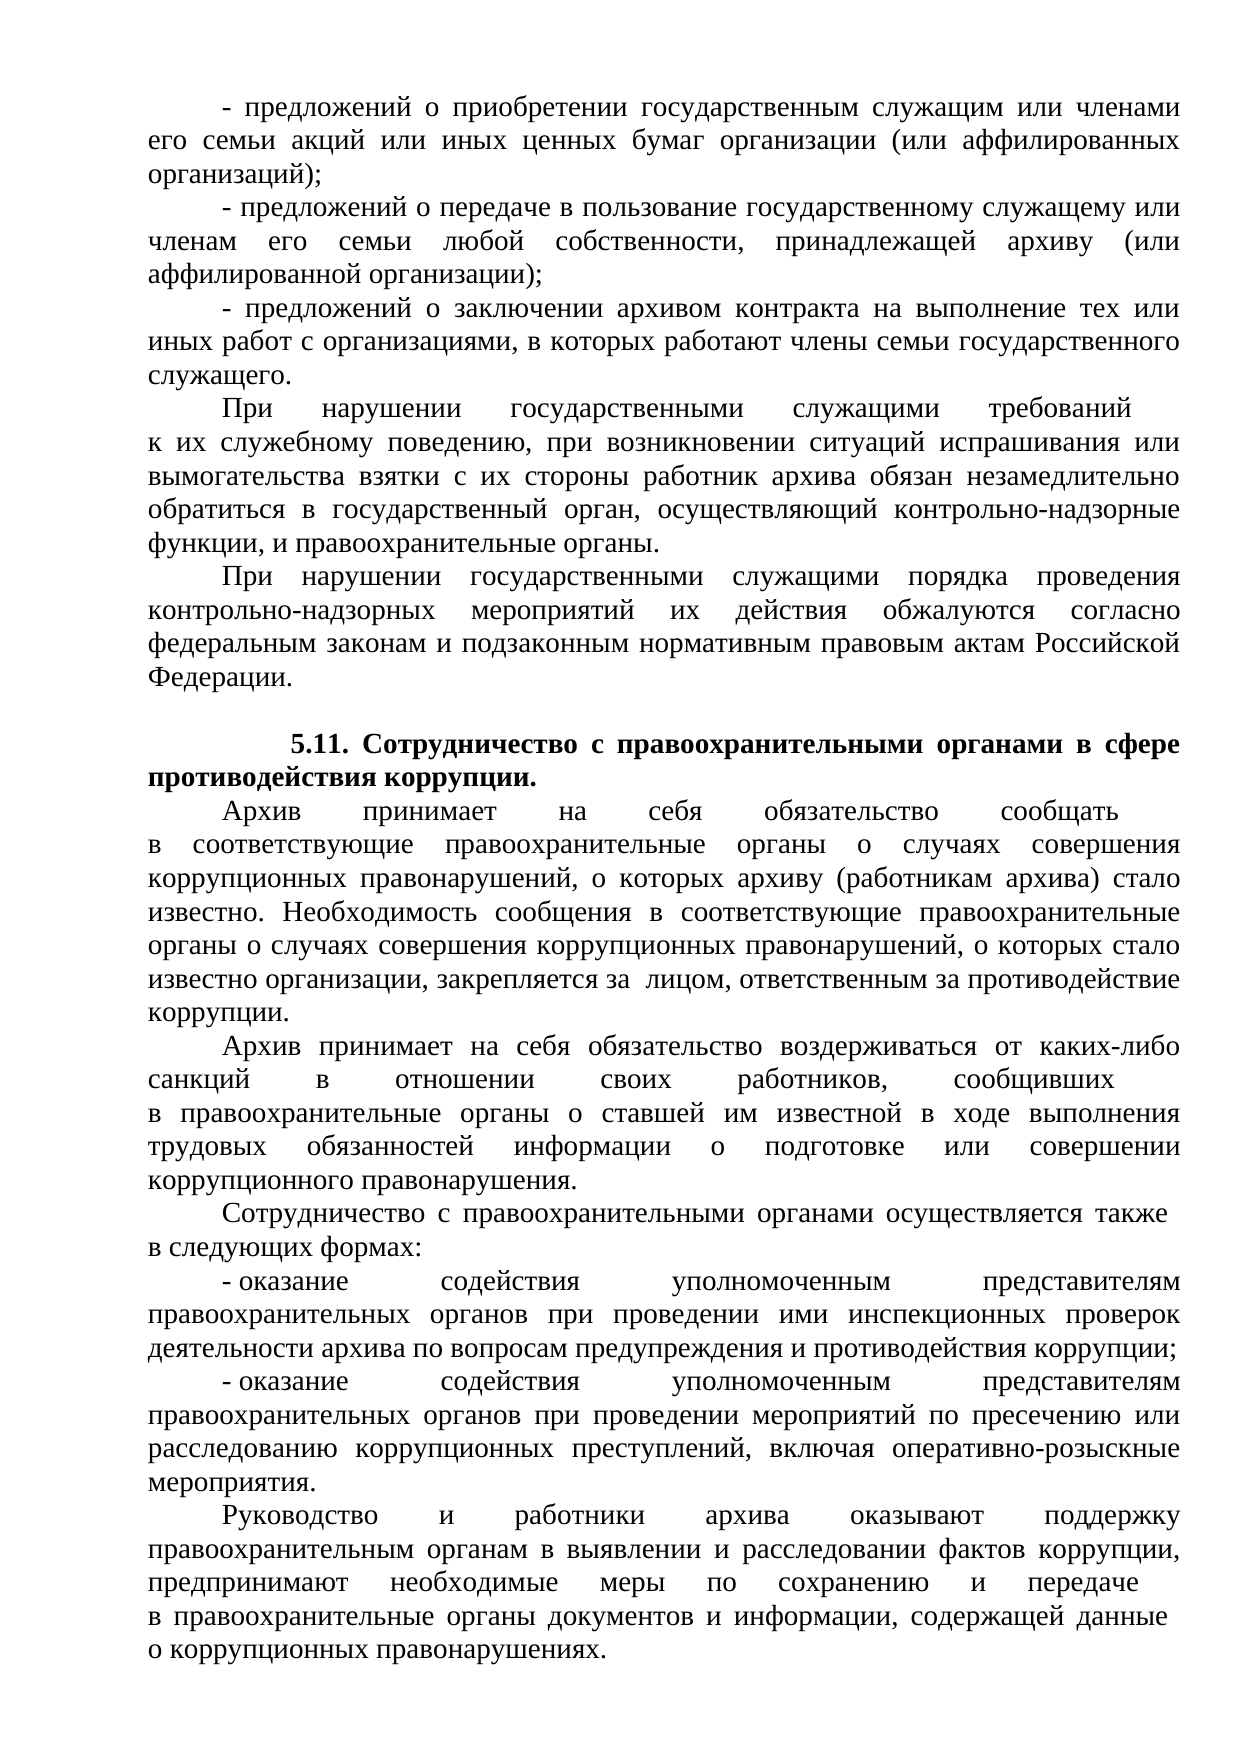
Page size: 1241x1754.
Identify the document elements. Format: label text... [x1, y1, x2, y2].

text Архив принимает на себя обязательство сообщать в соответствующие правоохранительные органы о случаях совершения коррупционных правонарушений, о которых архиву (работникам архива) стало известно. Необходимость сообщения в соответствующие правоохранительные органы о случаях совершения коррупционных правонарушений, о которых стало известно организации, закрепляется за лицом, ответственным за противодействие коррупции. [148, 793, 1181, 1028]
text - предложений о передаче в пользование государственному служащему или членам его семьи любой собственности, принадлежащей архиву (или аффилированной организации); [148, 189, 1181, 290]
text Сотрудничество с правоохранительными органами осуществляется также в следующих формах: [148, 1196, 1181, 1263]
text - оказание содействия уполномоченным представителям правоохранительных органов при проведении мероприятий по пресечению или расследованию коррупционных преступлений, включая оперативно-розыскные мероприятия. [148, 1363, 1181, 1497]
text - предложений о приобретении государственным служащим или членами его семьи акций или иных ценных бумаг организации (или аффилированных организаций); [148, 89, 1181, 189]
text Архив принимает на себя обязательство воздерживаться от каких-либо санкций в отношении своих работников, сообщивших в правоохранительные органы о ставшей им известной в ходе выполнения трудовых обязанностей информации о подготовке или совершении коррупционного правонарушения. [148, 1028, 1181, 1196]
text 5.11. Сотрудничество с правоохранительными органами в сфере противодействия коррупции. [148, 726, 1181, 793]
text Руководство и работники архива оказывают поддержку правоохранительным органам в выявлении и расследовании фактов коррупции, предпринимают необходимые меры по сохранению и передаче в правоохранительные органы документов и информации, содержащей данные о коррупционных правонарушениях. [148, 1497, 1181, 1665]
text При нарушении государственными служащими требований к их служебному поведению, при возникновении ситуаций испрашивания или вымогательства взятки с их стороны работник архива обязан незамедлительно обратиться в государственный орган, осуществляющий контрольно-надзорные функции, и правоохранительные органы. [148, 391, 1181, 558]
text - оказание содействия уполномоченным представителям правоохранительных органов при проведении ими инспекционных проверок деятельности архива по вопросам предупреждения и противодействия коррупции; [148, 1263, 1181, 1363]
text При нарушении государственными служащими порядка проведения контрольно-надзорных мероприятий их действия обжалуются согласно федеральным законам и подзаконным нормативным правовым актам Российской Федерации. [148, 558, 1181, 692]
text - предложений о заключении архивом контракта на выполнение тех или иных работ с организациями, в которых работают члены семьи государственного служащего. [148, 290, 1181, 391]
